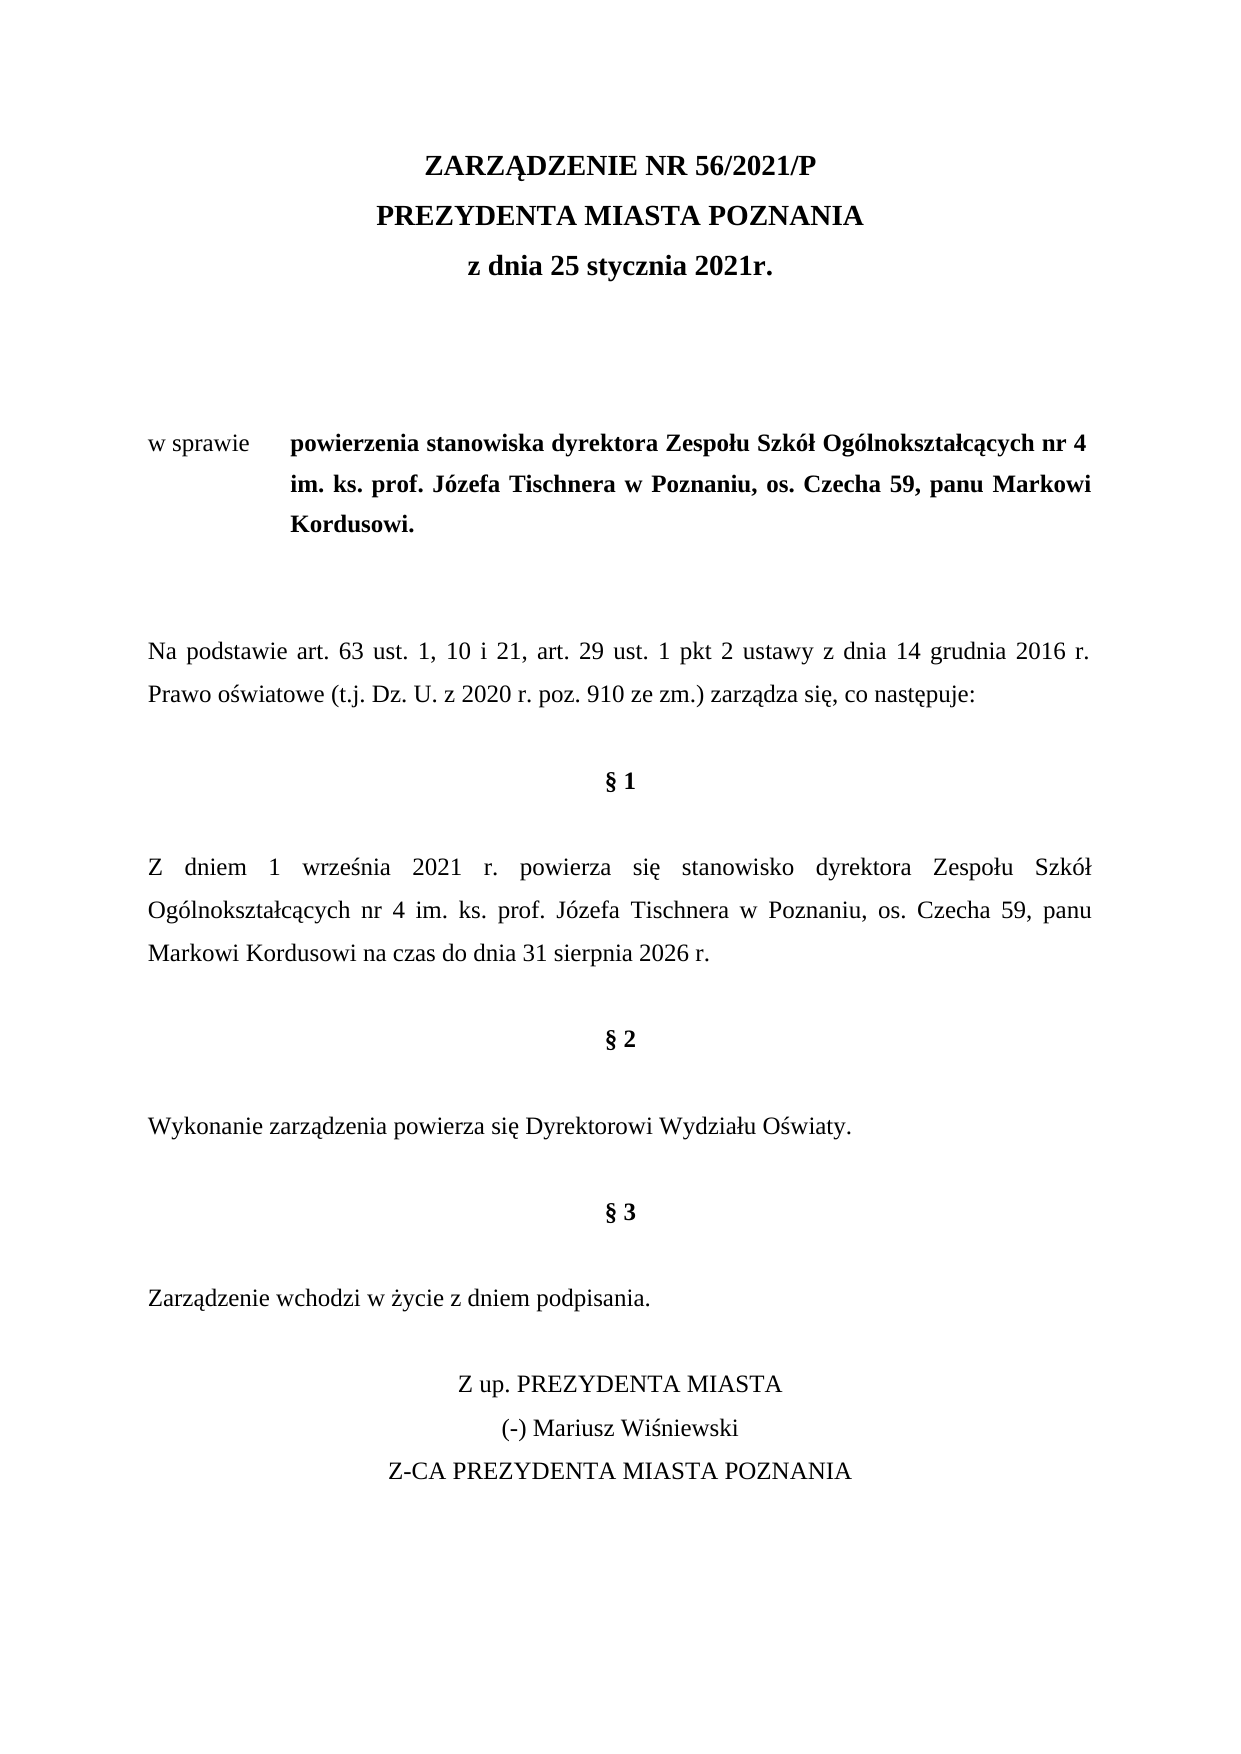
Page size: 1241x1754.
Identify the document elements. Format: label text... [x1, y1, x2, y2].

text Zarządzenie wchodzi w życie z dniem podpisania. [148, 1283, 1093, 1312]
text Z dniem 1 września 2021 r. powierza się stanowisko dyrektora Zespołu Szkół Ogólnokształcących nr 4 im. ks. prof. Józefa Tischnera w Poznaniu, os. Czecha 59, panu Markowi Kordusowi na czas do dnia 31 sierpnia 2026 r. [148, 852, 1093, 967]
subtitle PREZYDENTA MIASTA POZNANIA [148, 198, 1093, 231]
text z dnia 25 stycznia 2021r. [148, 248, 1093, 282]
text (-) Mariusz Wiśniewski [148, 1413, 1093, 1441]
text § 2 [148, 1024, 1093, 1053]
text § 3 [148, 1197, 1093, 1226]
subtitle ZARZĄDZENIE NR [148, 148, 1093, 181]
text § 1 [148, 766, 1093, 794]
text Na podstawie art. 63 ust. 1, 10 i 21, art. 29 ust. 1 pkt 2 ustawy z dnia 14 grudnia 2016 r. Prawo oświatowe (t.j. Dz. U. z 2020 r. poz. 910 ze zm.) zarządza się, co następuje: [148, 636, 1093, 708]
table_header powierzenia stanowiska dyrektora Zespołu Szkół Ogólnokształcących nr 4 im. ks. prof. Józefa Tischnera w Poznaniu, os. Czecha 59, panu Markowi Kordusowi. [279, 428, 1104, 550]
text Z up. PREZYDENTA MIASTA [148, 1369, 1093, 1398]
text Wykonanie zarządzenia powierza się Dyrektorowi Wydziału Oświaty. [148, 1111, 1093, 1139]
table_header w sprawie [136, 428, 279, 550]
text Z-CA PREZYDENTA MIASTA POZNANIA [148, 1456, 1093, 1484]
